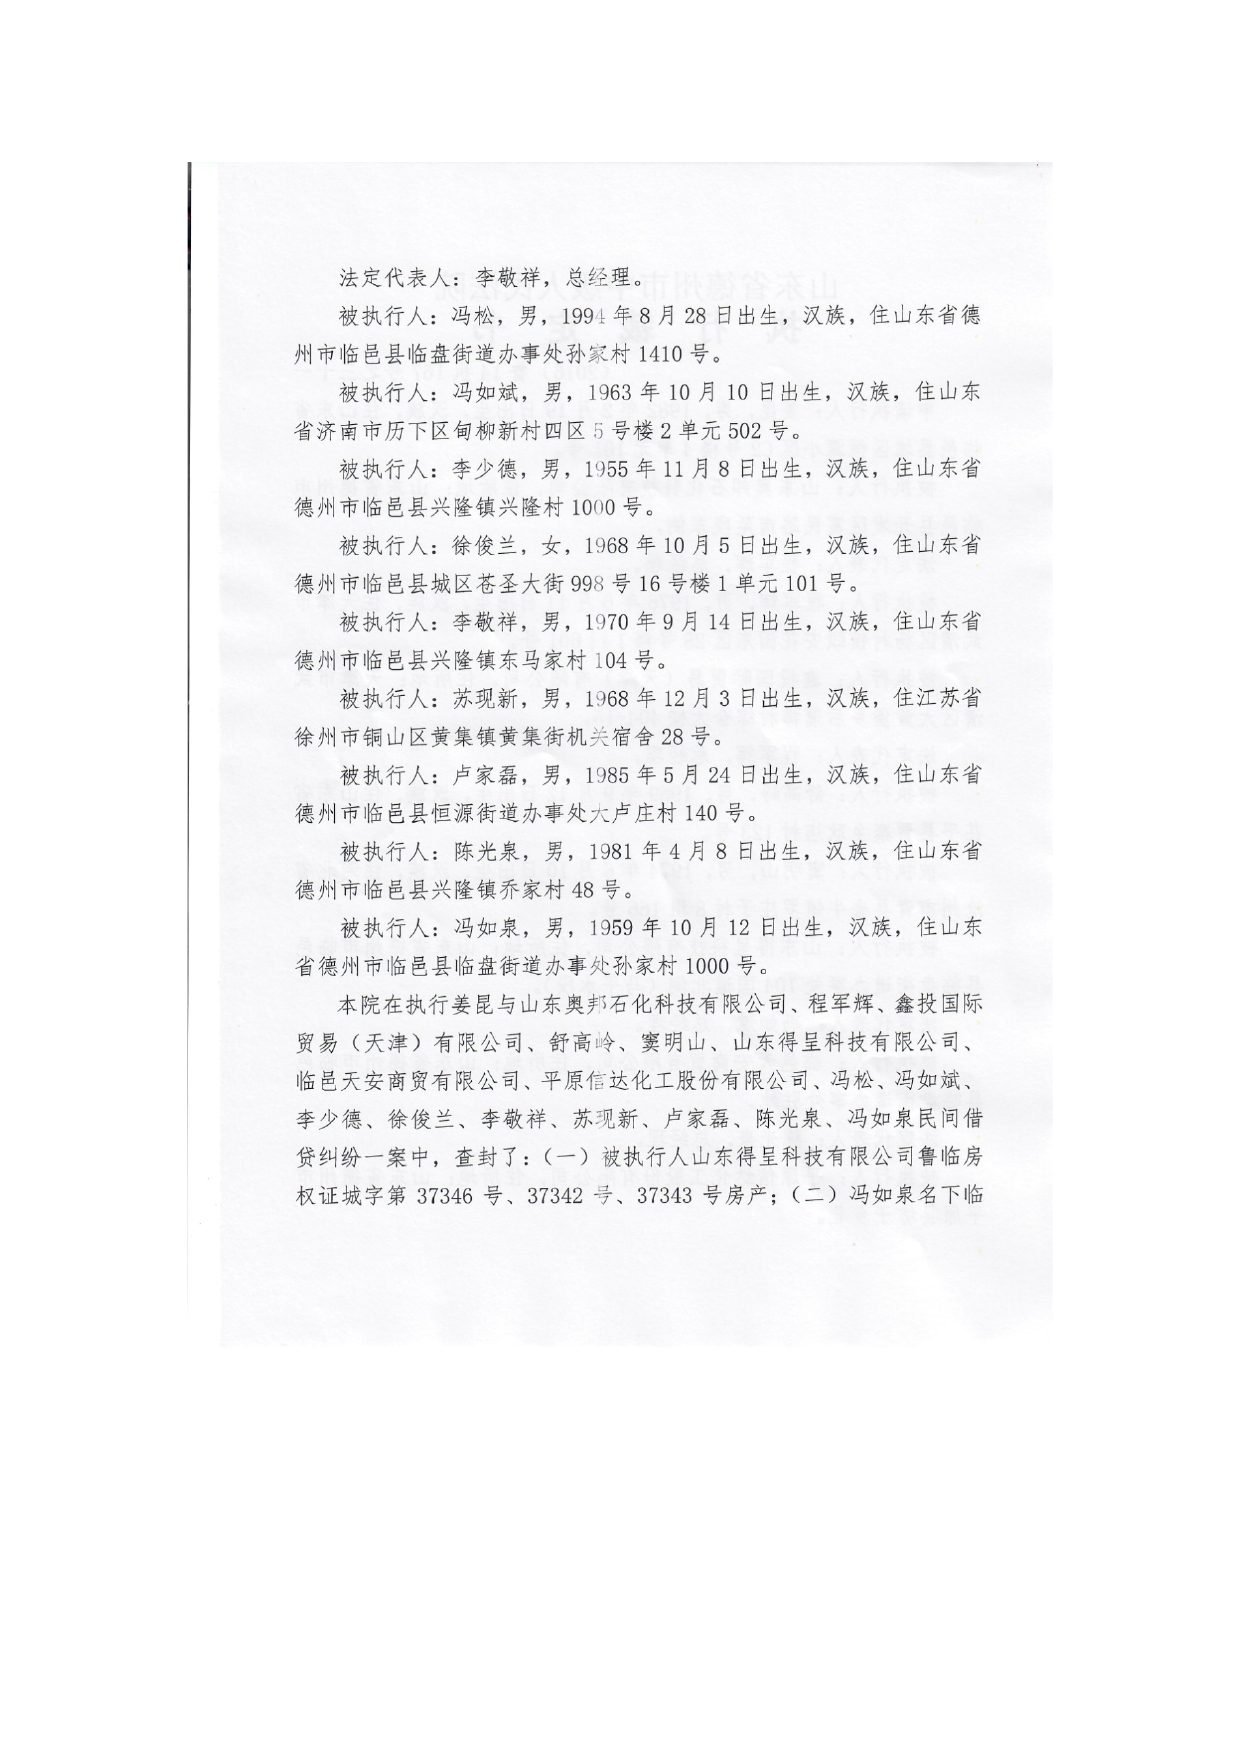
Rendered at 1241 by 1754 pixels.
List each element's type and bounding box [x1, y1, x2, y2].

picture [187, 162, 1053, 1352]
